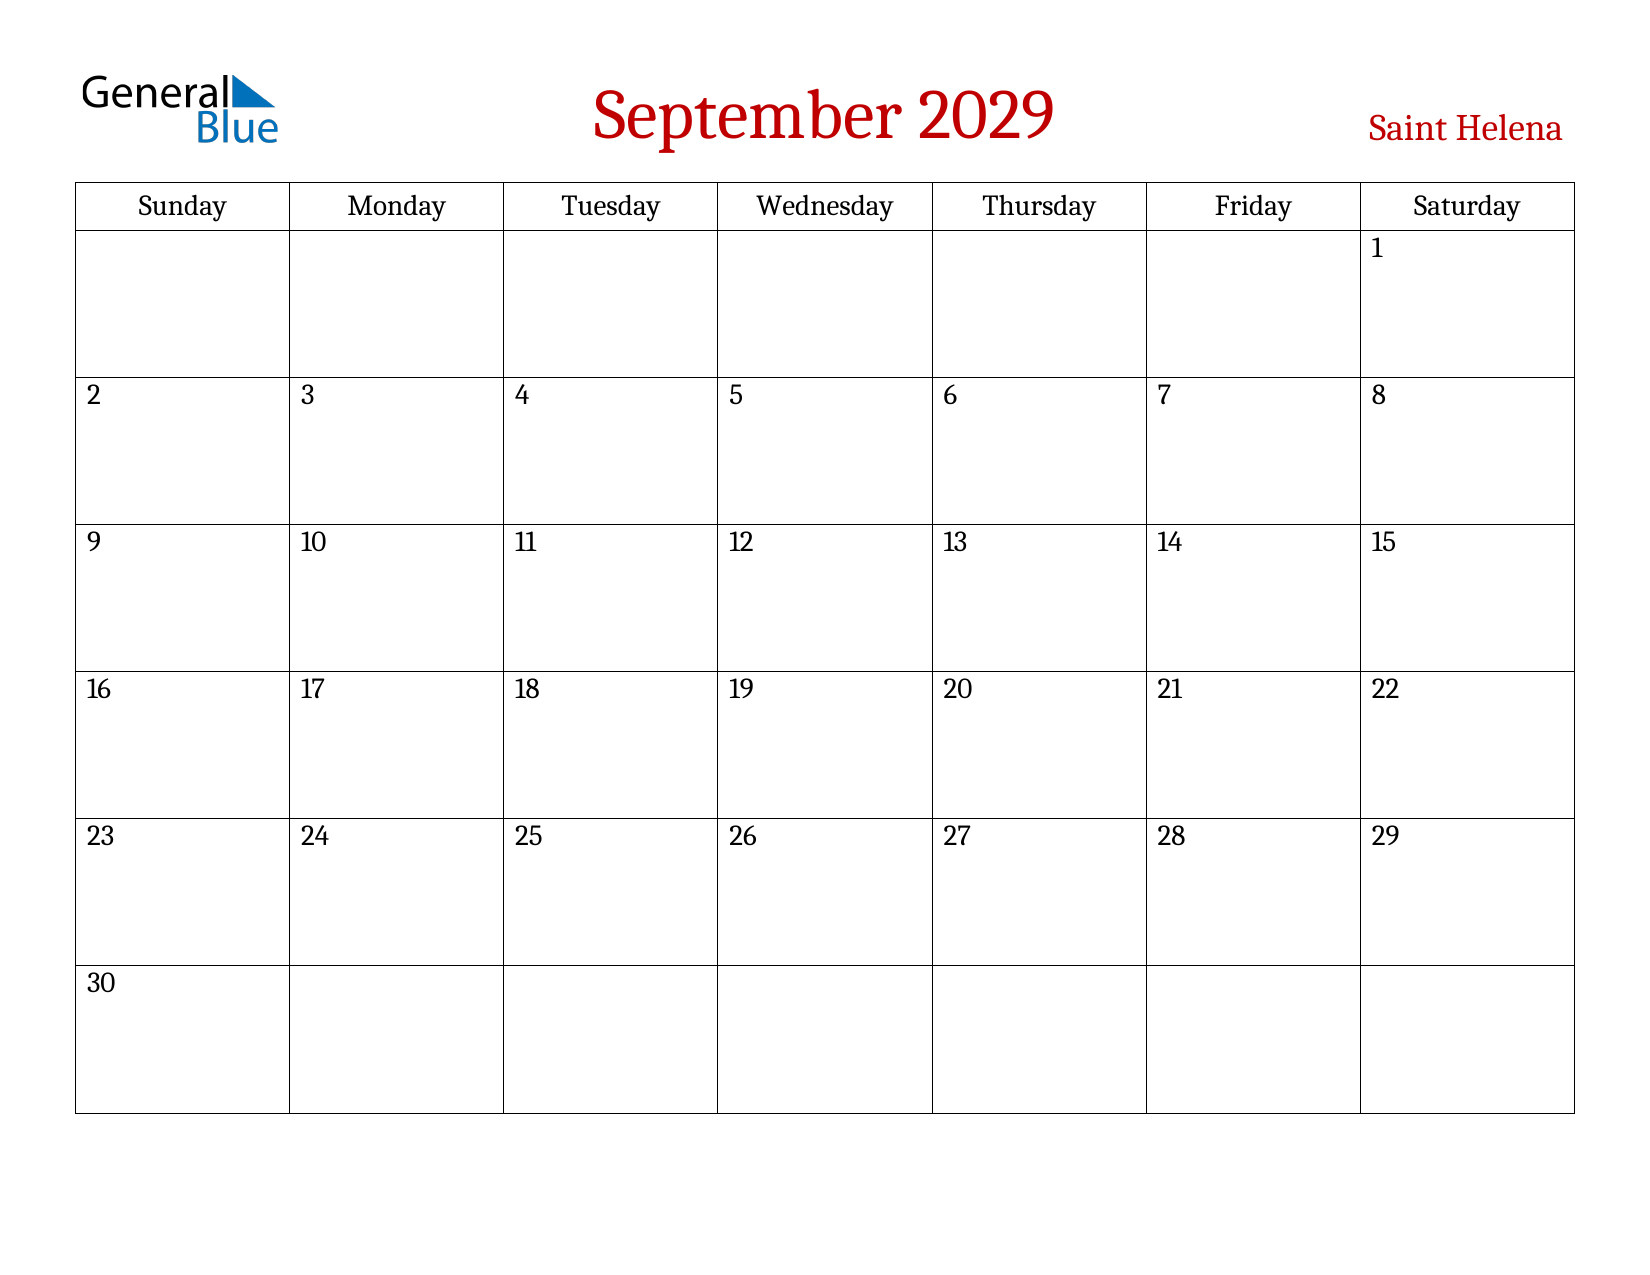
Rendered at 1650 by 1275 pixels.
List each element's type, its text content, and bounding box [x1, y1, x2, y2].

table_cell 2 [76, 378, 289, 412]
table_cell 8 [1361, 378, 1574, 412]
table_cell [290, 231, 503, 264]
table_cell 5 [718, 378, 932, 412]
table_cell [76, 412, 289, 524]
table_cell 24 [290, 819, 503, 853]
table_cell [1361, 1000, 1574, 1112]
table_cell 30 [76, 966, 289, 1000]
table_cell [1147, 1000, 1360, 1112]
table_cell 20 [933, 672, 1146, 706]
table_cell 16 [76, 672, 289, 706]
table_cell [504, 853, 717, 965]
table_cell [76, 265, 289, 377]
table_cell [290, 1000, 503, 1112]
table_cell [1361, 853, 1574, 965]
table_cell [504, 231, 717, 264]
table_cell [76, 559, 289, 671]
table_cell [718, 966, 932, 1000]
table_cell 26 [718, 819, 932, 853]
table_cell 15 [1361, 525, 1574, 559]
table_cell [1361, 966, 1574, 1000]
table_cell Monday [290, 183, 503, 230]
table_cell 25 [504, 819, 717, 853]
table_cell 6 [933, 378, 1146, 412]
table_cell [933, 966, 1146, 1000]
table_cell [290, 412, 503, 524]
table_header September 2029 [504, 75, 1146, 182]
table_cell 1 [1361, 231, 1574, 264]
table_cell [504, 412, 717, 524]
table_cell [1147, 265, 1360, 377]
table_cell [504, 1000, 717, 1112]
table_cell [718, 265, 932, 377]
table_cell Tuesday [504, 183, 717, 230]
table_cell [1147, 966, 1360, 1000]
table_cell [76, 1000, 289, 1112]
table_cell 12 [718, 525, 932, 559]
table_cell 10 [290, 525, 503, 559]
table_cell 19 [718, 672, 932, 706]
table_cell [76, 231, 289, 264]
table_cell [1147, 412, 1360, 524]
table_cell [504, 966, 717, 1000]
table_cell 11 [504, 525, 717, 559]
table_cell 14 [1147, 525, 1360, 559]
table_cell [290, 853, 503, 965]
table_cell 21 [1147, 672, 1360, 706]
table_cell Saturday [1361, 183, 1574, 230]
table_cell 18 [504, 672, 717, 706]
table_cell Wednesday [718, 183, 932, 230]
table_cell [504, 265, 717, 377]
table_cell [1147, 231, 1360, 264]
table_cell [718, 231, 932, 264]
table_cell [504, 559, 717, 671]
table_cell Sunday [76, 183, 289, 230]
table_header [76, 75, 503, 182]
table_cell [1147, 706, 1360, 818]
table_cell [718, 559, 932, 671]
table_cell [290, 966, 503, 1000]
table_cell 17 [290, 672, 503, 706]
table_cell 28 [1147, 819, 1360, 853]
table_cell [1361, 412, 1574, 524]
table_cell Thursday [933, 183, 1146, 230]
table_cell [1147, 853, 1360, 965]
table_cell [933, 265, 1146, 377]
table_cell [933, 853, 1146, 965]
table_cell [76, 706, 289, 818]
table_cell [290, 559, 503, 671]
table_cell [933, 1000, 1146, 1112]
table_cell [718, 853, 932, 965]
table_cell [1361, 706, 1574, 818]
table_header Saint Helena [1146, 75, 1574, 182]
table_cell [718, 706, 932, 818]
table_cell [933, 412, 1146, 524]
table_cell [504, 706, 717, 818]
table_cell 29 [1361, 819, 1574, 853]
table_cell [1147, 559, 1360, 671]
picture [82, 75, 278, 143]
table_cell [76, 853, 289, 965]
table_cell Friday [1147, 183, 1360, 230]
table_cell 22 [1361, 672, 1574, 706]
table_cell [718, 412, 932, 524]
table_cell 3 [290, 378, 503, 412]
table_cell [933, 559, 1146, 671]
table_cell [933, 706, 1146, 818]
table_cell 13 [933, 525, 1146, 559]
table_cell 4 [504, 378, 717, 412]
table_cell 23 [76, 819, 289, 853]
table_cell [290, 706, 503, 818]
table_cell 7 [1147, 378, 1360, 412]
table_cell [933, 231, 1146, 264]
table_cell [1361, 559, 1574, 671]
table_cell 9 [76, 525, 289, 559]
table_cell 27 [933, 819, 1146, 853]
table_cell [290, 265, 503, 377]
table_cell [1361, 265, 1574, 377]
table_cell [718, 1000, 932, 1112]
